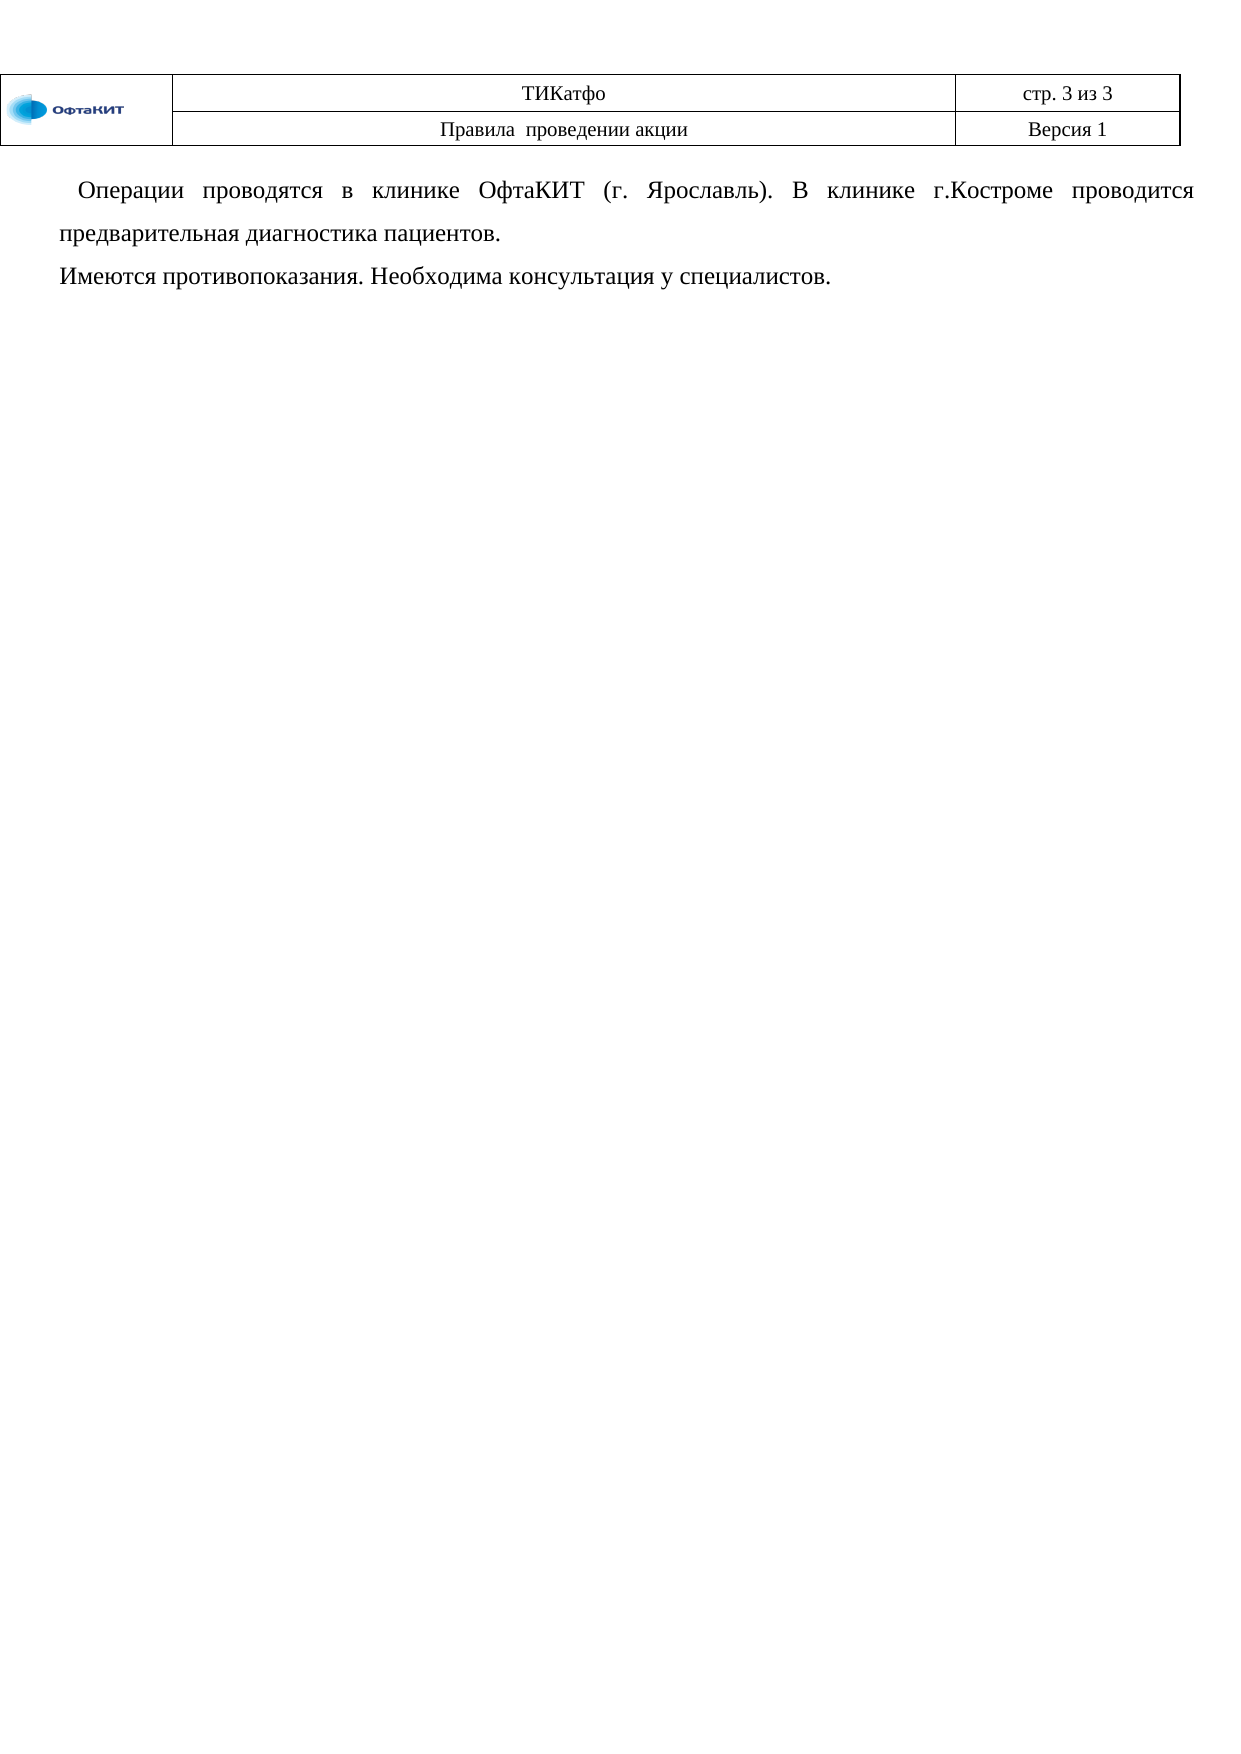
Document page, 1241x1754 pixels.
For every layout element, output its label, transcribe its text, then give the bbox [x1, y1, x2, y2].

text Имеются противопоказания. Необходима консультация у специалистов. [59, 261, 1196, 290]
picture [6, 74, 124, 146]
text Операции проводятся в клинике ОфтаКИТ (г. Ярославль). В клинике г.Костроме проводится предварительная диагностика пациентов. [59, 175, 1196, 247]
